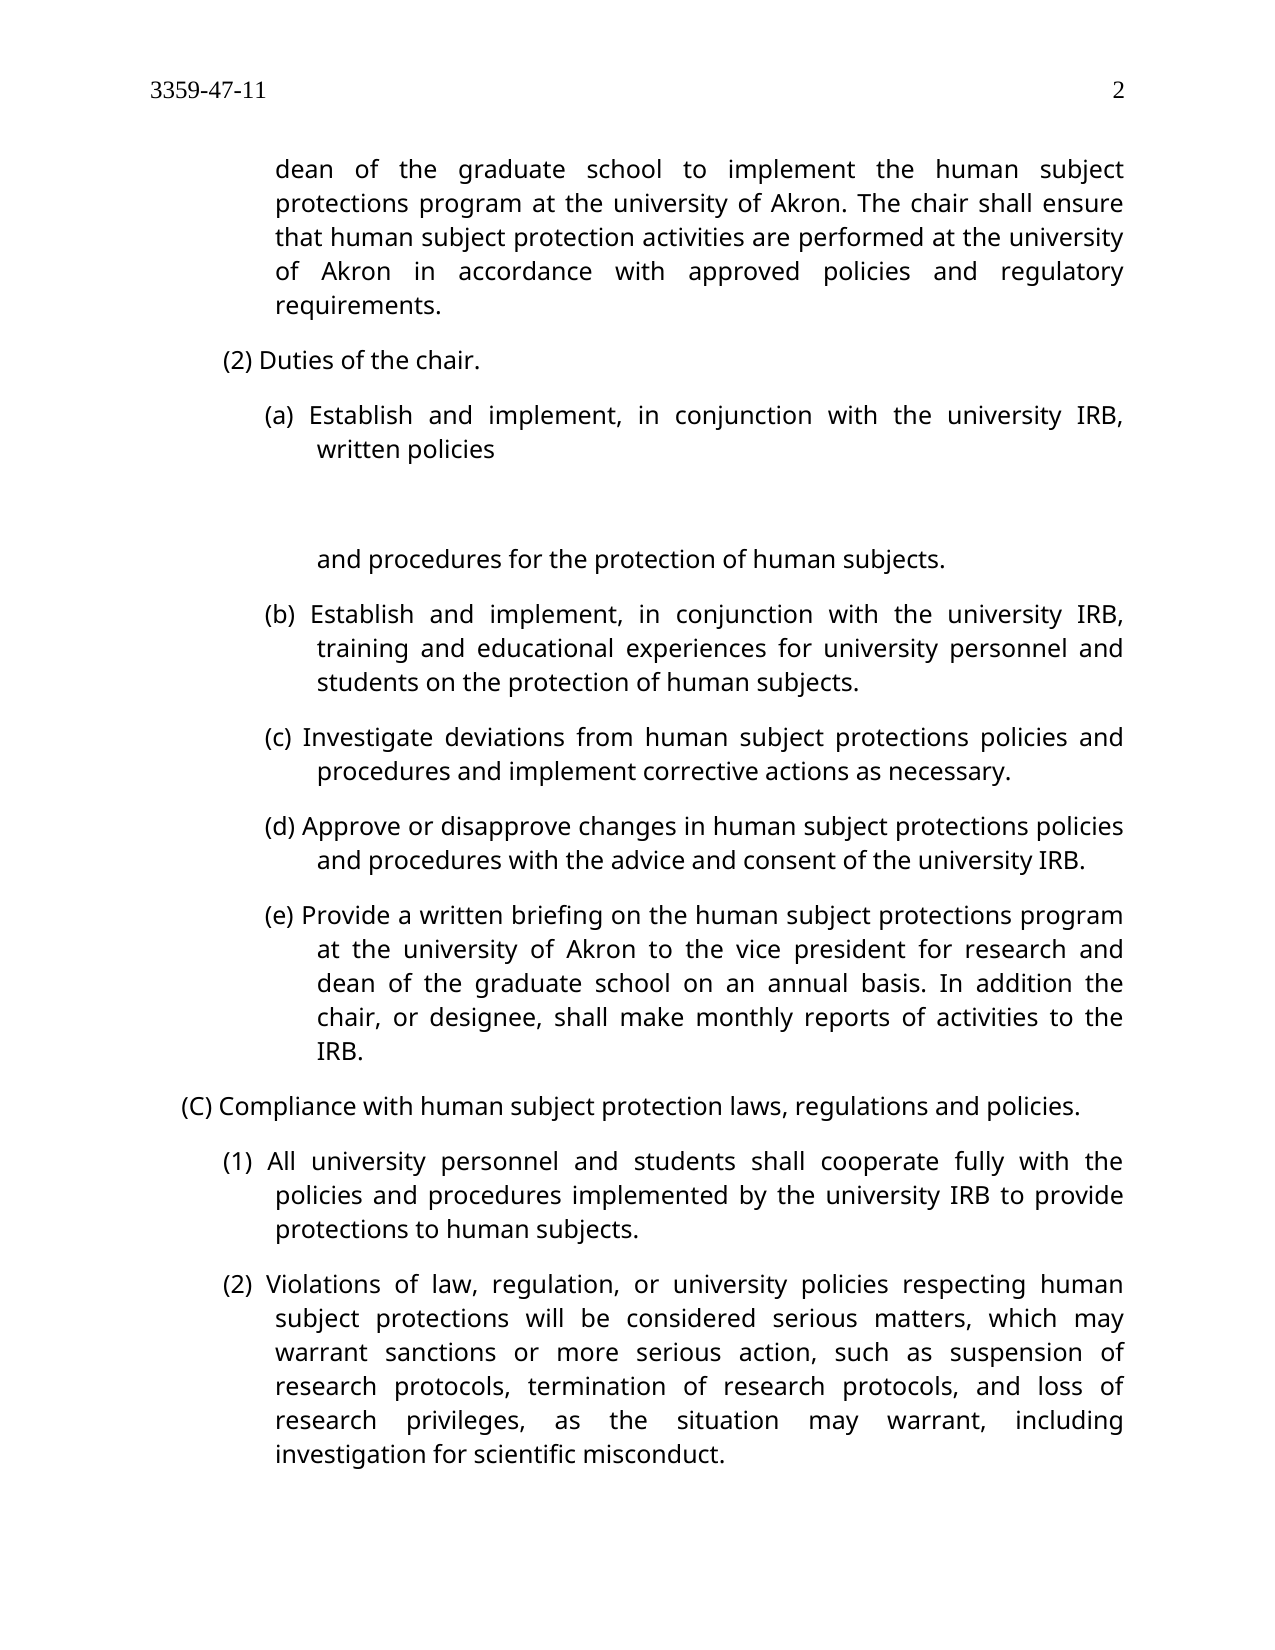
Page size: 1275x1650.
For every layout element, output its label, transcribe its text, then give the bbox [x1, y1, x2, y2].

text (1) All university personnel and students shall cooperate fully with the policies and procedures implemented by the university IRB to provide protections to human subjects. [223, 1143, 1125, 1246]
text (2) Violations of law, regulation, or university policies respecting human subject protections will be considered serious matters, which may warrant sanctions or more serious action, such as suspension of research protocols, termination of research protocols, and loss of research privileges, as the situation may warrant, including investigation for scientific misconduct. [223, 1266, 1125, 1471]
text (2) Duties of the chair. [223, 343, 1125, 377]
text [223, 152, 1125, 322]
text (a) Establish and implement, in conjunction with the university IRB, written policies [264, 398, 1125, 466]
text (c) Investigate deviations from human subject protections policies and procedures and implement corrective actions as necessary. [264, 719, 1125, 788]
text (e) Provide a written briefing on the human subject protections program at the university of Akron to the vice president for research and dean of the graduate school on an annual basis. In addition the chair, or designee, shall make monthly reports of activities to the IRB. [264, 897, 1125, 1068]
text (d) Approve or disapprove changes in human subject protections policies and procedures with the advice and consent of the university IRB. [264, 808, 1125, 877]
text (C) Compliance with human subject protection laws, regulations and policies. [181, 1088, 1125, 1123]
text (b) Establish and implement, in conjunction with the university IRB, training and educational experiences for university personnel and students on the protection of human subjects. [264, 596, 1125, 699]
text and procedures for the protection of human subjects. [317, 542, 1125, 576]
